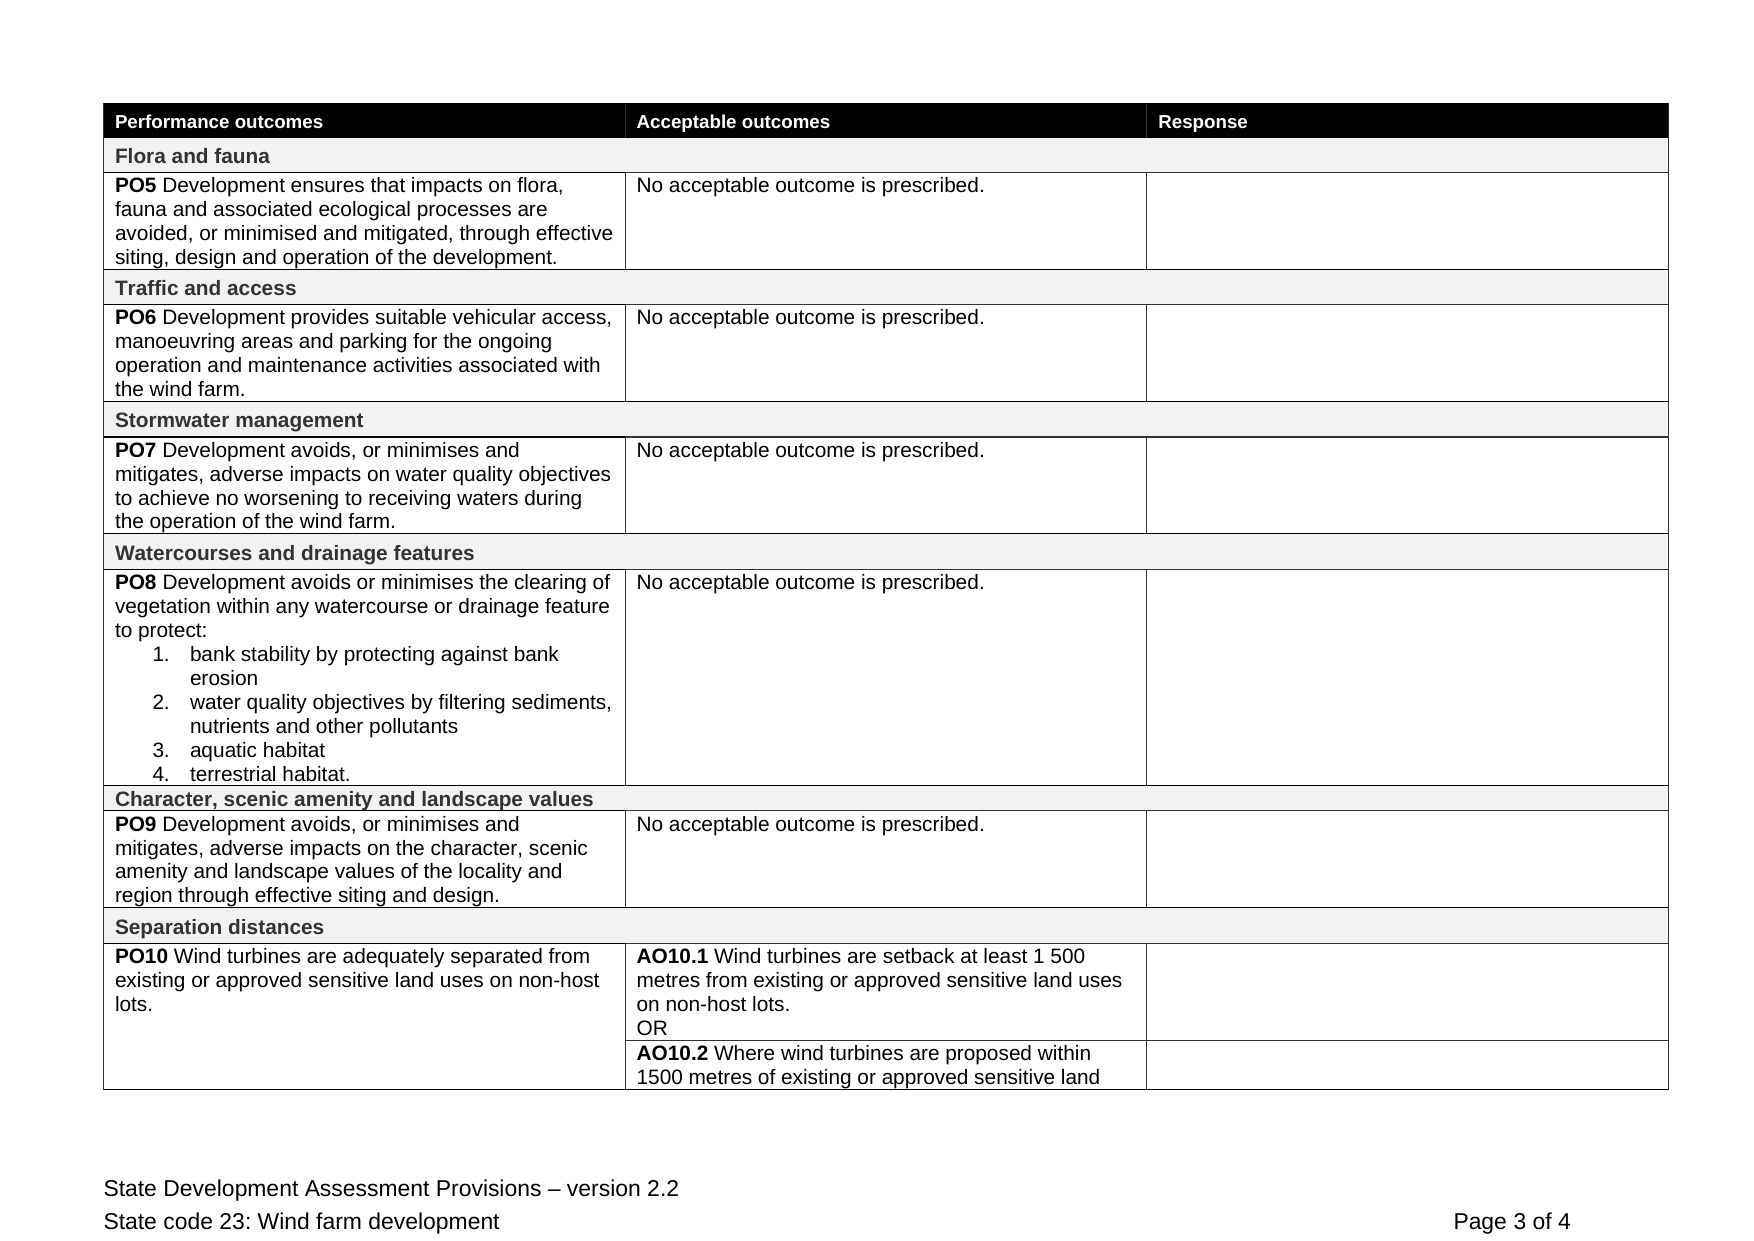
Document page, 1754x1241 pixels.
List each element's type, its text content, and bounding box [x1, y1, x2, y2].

table_cell PO8 Development avoids or minimises the clearing of vegetation within any watercourse or drainage feature to protect: bank stability by protecting against bank erosion water quality objectives by filtering sediments, nutrients and other pollutants aquatic habitat terrestrial habitat. [104, 570, 625, 785]
table_cell [1147, 438, 1668, 533]
table_header Response [1147, 104, 1668, 136]
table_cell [626, 1041, 1146, 1088]
table_cell PO9 Development avoids, or minimises and mitigates, adverse impacts on the character, scenic amenity and landscape values of the locality and region through effective siting and design. [104, 811, 625, 907]
table_header Performance outcomes [104, 104, 625, 136]
table_cell No acceptable outcome is prescribed. [626, 438, 1146, 533]
table_cell PO6 Development provides suitable vehicular access, manoeuvring areas and parking for the ongoing operation and maintenance activities associated with the wind farm. [104, 305, 625, 401]
table_cell [1147, 1041, 1668, 1088]
table_cell No acceptable outcome is prescribed. [626, 305, 1146, 401]
table_header Acceptable outcomes [626, 104, 1146, 136]
table_cell Separation distances [104, 908, 1668, 943]
table_cell Traffic and access [104, 270, 1668, 304]
table_cell [1147, 173, 1668, 269]
table_cell Character, scenic amenity and landscape values [104, 786, 1668, 810]
table_cell [1147, 811, 1668, 907]
table_cell [1147, 305, 1668, 401]
table_cell No acceptable outcome is prescribed. [626, 570, 1146, 785]
table_cell [1147, 944, 1668, 1039]
table_cell AO10.1 Wind turbines are setback at least 1 500 metres from existing or approved sensitive land uses on non-host lots. OR [626, 944, 1146, 1039]
table_cell PO5 Development ensures that impacts on flora, fauna and associated ecological processes are avoided, or minimised and mitigated, through effective siting, design and operation of the development. [104, 173, 625, 269]
table_cell Flora and fauna [104, 138, 1668, 172]
table_cell PO7 Development avoids, or minimises and mitigates, adverse impacts on water quality objectives to achieve no worsening to receiving waters during the operation of the wind farm. [104, 438, 625, 533]
table_cell Stormwater management [104, 402, 1668, 436]
table_cell [1147, 570, 1668, 785]
table_cell No acceptable outcome is prescribed. [626, 811, 1146, 907]
table_cell Watercourses and drainage features [104, 534, 1668, 569]
table_cell PO10 Wind turbines are adequately separated from existing or approved sensitive land uses on non-host lots. [104, 944, 625, 1088]
table_cell No acceptable outcome is prescribed. [626, 173, 1146, 269]
